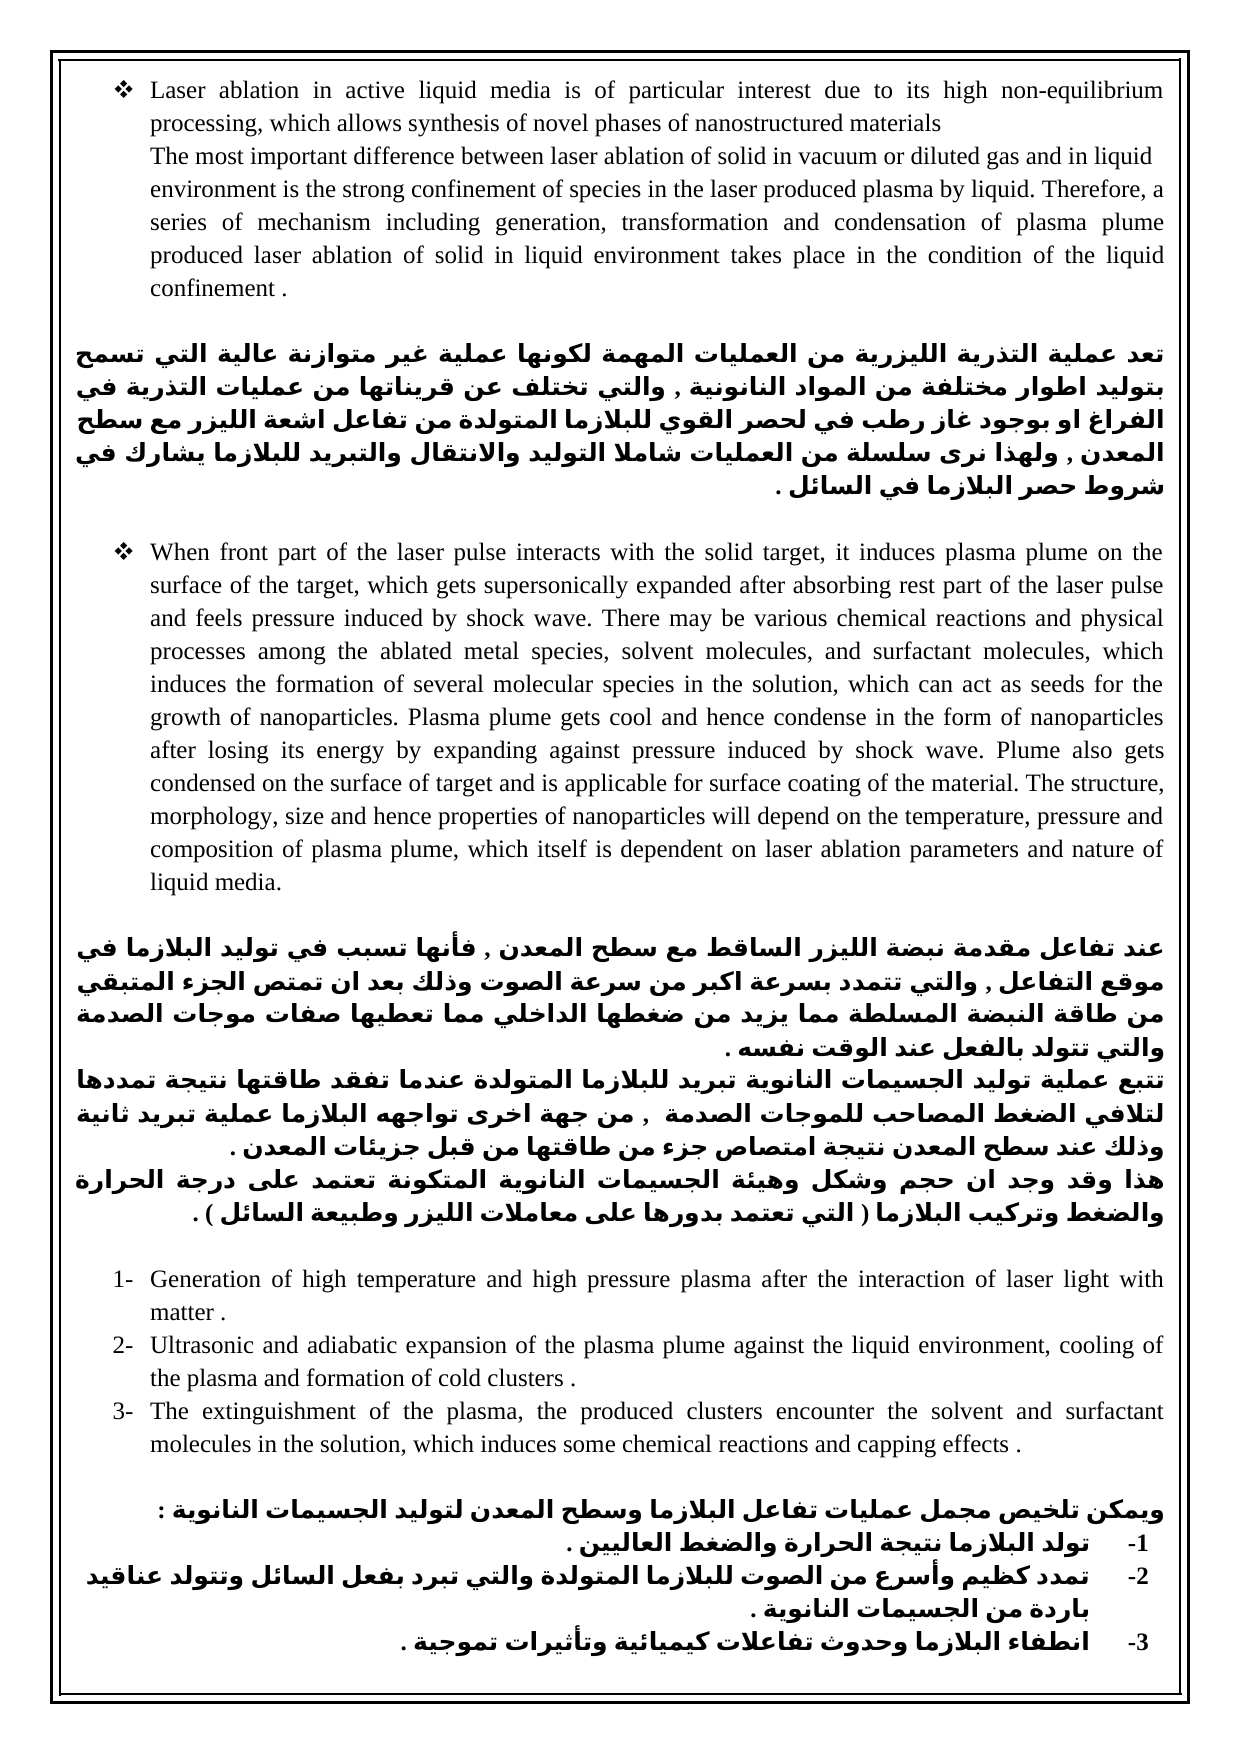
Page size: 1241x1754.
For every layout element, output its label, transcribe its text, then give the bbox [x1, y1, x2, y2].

text تعد عملية التذرية الليزرية من العمليات المهمة لكونها عملية غير متوازنة عالية التي تسمح بتوليد اطوار مختلفة من المواد النانونية , والتي تختلف عن قريناتها من عمليات التذرية في الفراغ او بوجود غاز رطب في لحصر القوي للبلازما المتولدة من تفاعل اشعة الليزر مع سطح المعدن , ولهذا نرى سلسلة من العمليات شاملا التوليد والانتقال والتبريد للبلازما يشارك في شروط حصر البلازما في السائل . [75, 339, 1165, 500]
text عند تفاعل مقدمة نبضة الليزر الساقط مع سطح المعدن , فأنها تسبب في توليد البلازما في موقع التفاعل , والتي تتمدد بسرعة اكبر من سرعة الصوت وذلك بعد ان تمتص الجزء المتبقي من طاقة النبضة المسلطة مما يزيد من ضغطها الداخلي مما تعطيها صفات موجات الصدمة والتي تتولد بالفعل عند الوقت نفسه . [75, 933, 1165, 1061]
list Generation of high temperature and high pressure plasma after the interaction of laser light with matter . [112, 1264, 1165, 1326]
list تولد البلازما نتيجة الحرارة والضغط العاليين . [75, 1528, 1128, 1557]
list انطفاء البلازما وحدوث تفاعلات كيميائية وتأثيرات تموجية . [75, 1627, 1128, 1656]
text تتبع عملية توليد الجسيمات النانوية تبريد للبلازما المتولدة عندما تفقد طاقتها نتيجة تمددها لتلافي الضغط المصاحب للموجات الصدمة , من جهة اخرى تواجهه البلازما عملية تبريد ثانية وذلك عند سطح المعدن نتيجة امتصاص جزء من طاقتها من قبل جزيئات المعدن . [75, 1066, 1165, 1160]
list The extinguishment of the plasma, the produced clusters encounter the solvent and surfactant molecules in the solution, which induces some chemical reactions and capping effects . [112, 1396, 1165, 1458]
list When front part of the laser pulse interacts with the solid target, it induces plasma plume on the surface of the target, which gets supersonically expanded after absorbing rest part of the laser pulse and feels pressure induced by shock wave. There may be various chemical reactions and physical processes among the ablated metal species, solvent molecules, and surfactant molecules, which induces the formation of several molecular species in the solution, which can act as seeds for the growth of nanoparticles. Plasma plume gets cool and hence condense in the form of nanoparticles after losing its energy by expanding against pressure induced by shock wave. Plume also gets condensed on the surface of target and is applicable for surface coating of the material. The structure, morphology, size and hence properties of nanoparticles will depend on the temperature, pressure and composition of plasma plume, which itself is dependent on laser ablation parameters and nature of liquid media. [112, 537, 1165, 896]
list Ultrasonic and adiabatic expansion of the plasma plume against the liquid environment, cooling of the plasma and formation of cold clusters . [112, 1330, 1165, 1392]
text هذا وقد وجد ان حجم وشكل وهيئة الجسيمات النانوية المتكونة تعتمد على درجة الحرارة والضغط وتركيب البلازما ( التي تعتمد بدورها على معاملات الليزر وطبيعة السائل ) . [75, 1165, 1165, 1226]
list تمدد كظيم وأسرع من الصوت للبلازما المتولدة والتي تبرد بفعل السائل وتتولد عناقيد باردة من الجسيمات النانوية . [75, 1561, 1128, 1623]
list environment is the strong confinement of species in the laser produced plasma by liquid. Therefore, a series of mechanism including generation, transformation and condensation of plasma plume produced laser ablation of solid in liquid environment takes place in the condition of the liquid confinement . [150, 174, 1165, 302]
list The most important difference between laser ablation of solid in vacuum or diluted gas and in liquid [150, 141, 1165, 170]
list Laser ablation in active liquid media is of particular interest due to its high non-equilibrium processing, which allows synthesis of novel phases of nanostructured materials [112, 75, 1165, 137]
text ويمكن تلخيص مجمل عمليات تفاعل البلازما وسطح المعدن لتوليد الجسيمات النانوية : [75, 1495, 1165, 1524]
